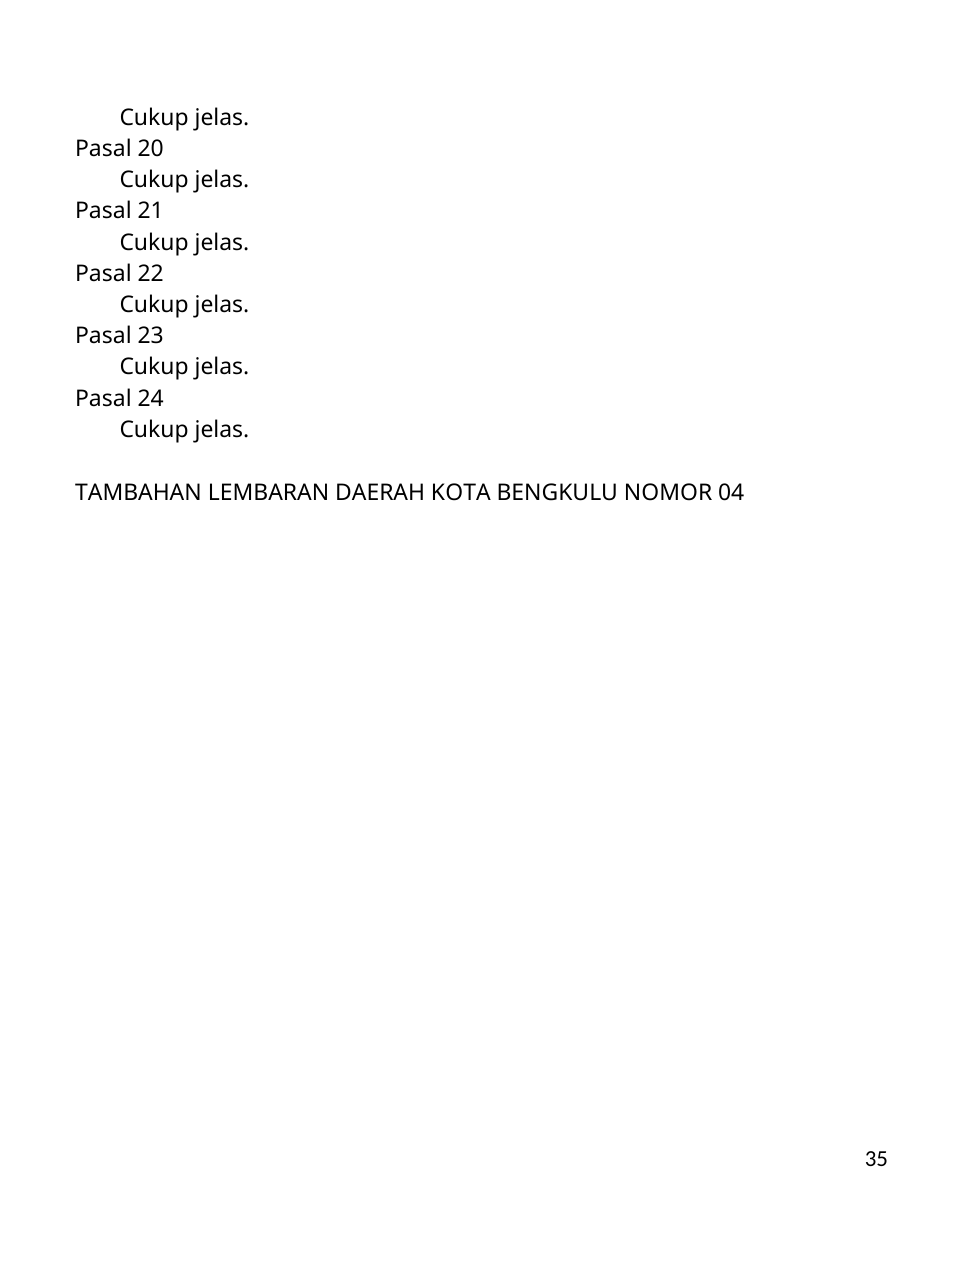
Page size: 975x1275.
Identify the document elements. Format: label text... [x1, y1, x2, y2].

text Cukup jelas. [119, 413, 899, 444]
text Pasal 21 [75, 194, 899, 225]
text Pasal 23 [75, 319, 899, 350]
text TAMBAHAN LEMBARAN DAERAH KOTA BENGKULU NOMOR 04 [75, 475, 900, 507]
text Cukup jelas. [119, 225, 899, 257]
text Cukup jelas. [119, 163, 899, 194]
text Cukup jelas. [119, 350, 899, 382]
text Cukup jelas. [119, 100, 899, 132]
text Pasal 24 [75, 382, 899, 413]
text Pasal 22 [75, 257, 899, 288]
text Cukup jelas. [119, 288, 899, 319]
text Pasal 20 [75, 132, 899, 163]
